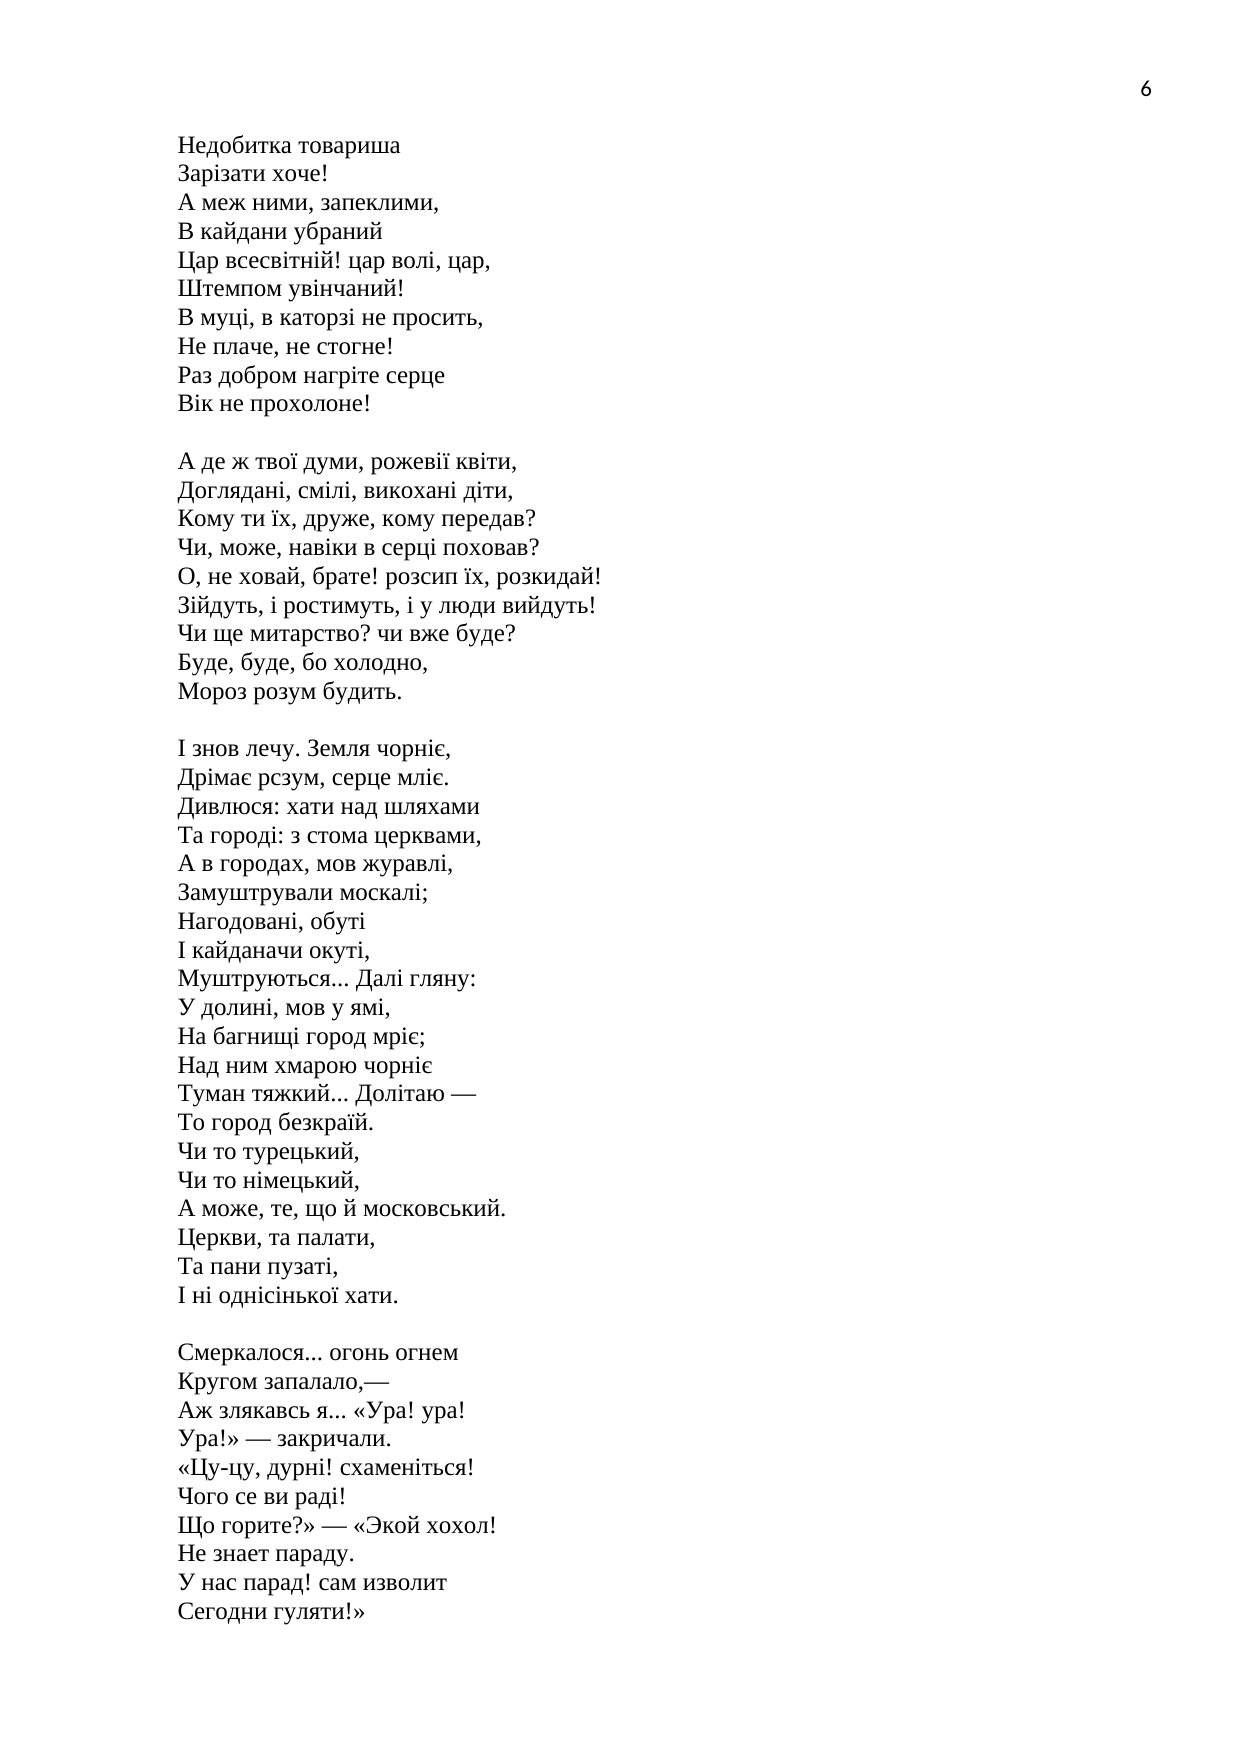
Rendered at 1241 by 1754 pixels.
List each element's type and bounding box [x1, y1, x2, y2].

text [177, 130, 1152, 1625]
